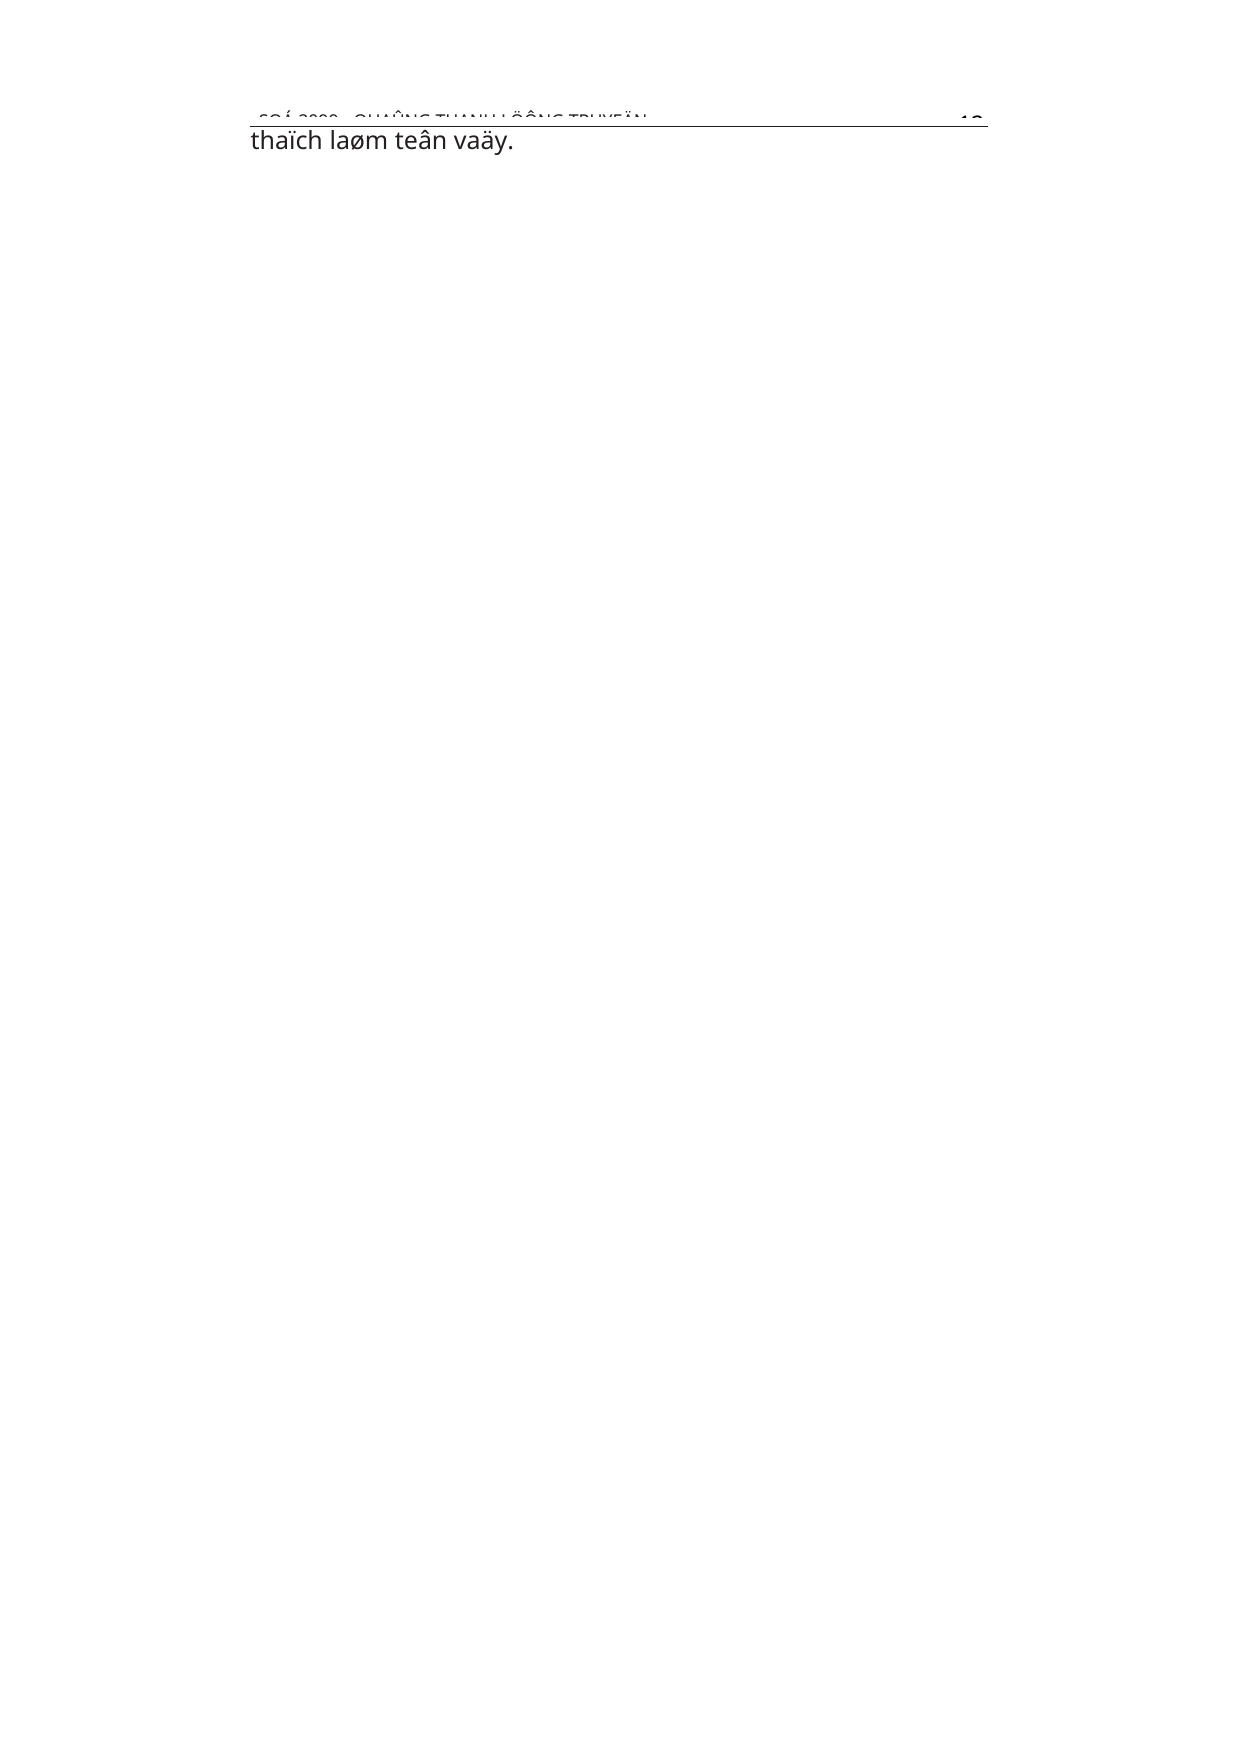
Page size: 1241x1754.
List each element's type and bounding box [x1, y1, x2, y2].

list [250, 125, 990, 156]
